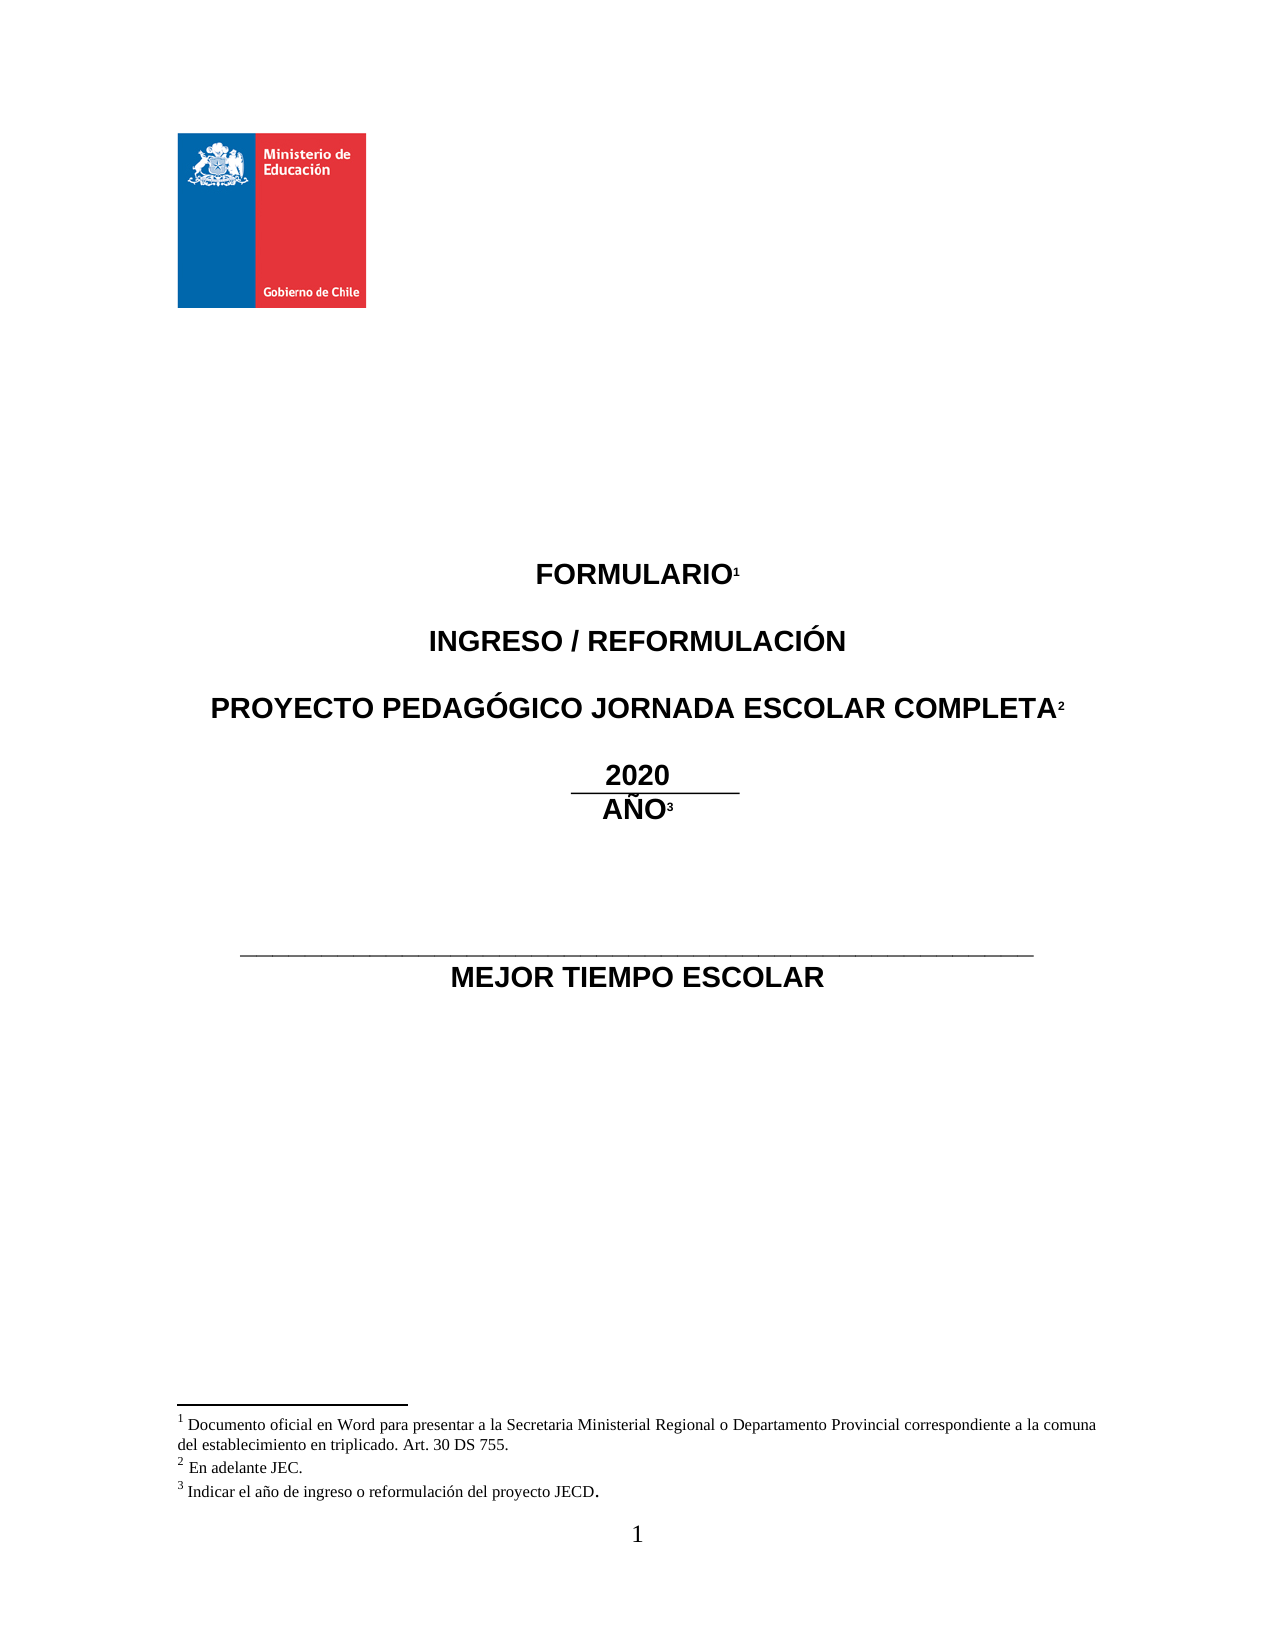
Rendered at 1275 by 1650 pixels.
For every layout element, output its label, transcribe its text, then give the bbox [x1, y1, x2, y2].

text MEJOR TIEMPO ESCOLAR [177, 959, 1098, 993]
text _________________________________________________ [177, 926, 1098, 959]
text 2020 [177, 758, 1098, 792]
picture [177, 132, 367, 308]
text FORMULARIO [177, 557, 1098, 591]
text INGRESO / REFORMULACIÓN [177, 624, 1098, 658]
text PROYECTO PEDAGÓGICO JORNADA ESCOLAR COMPLETA [177, 691, 1098, 725]
text AÑO [177, 792, 1098, 825]
